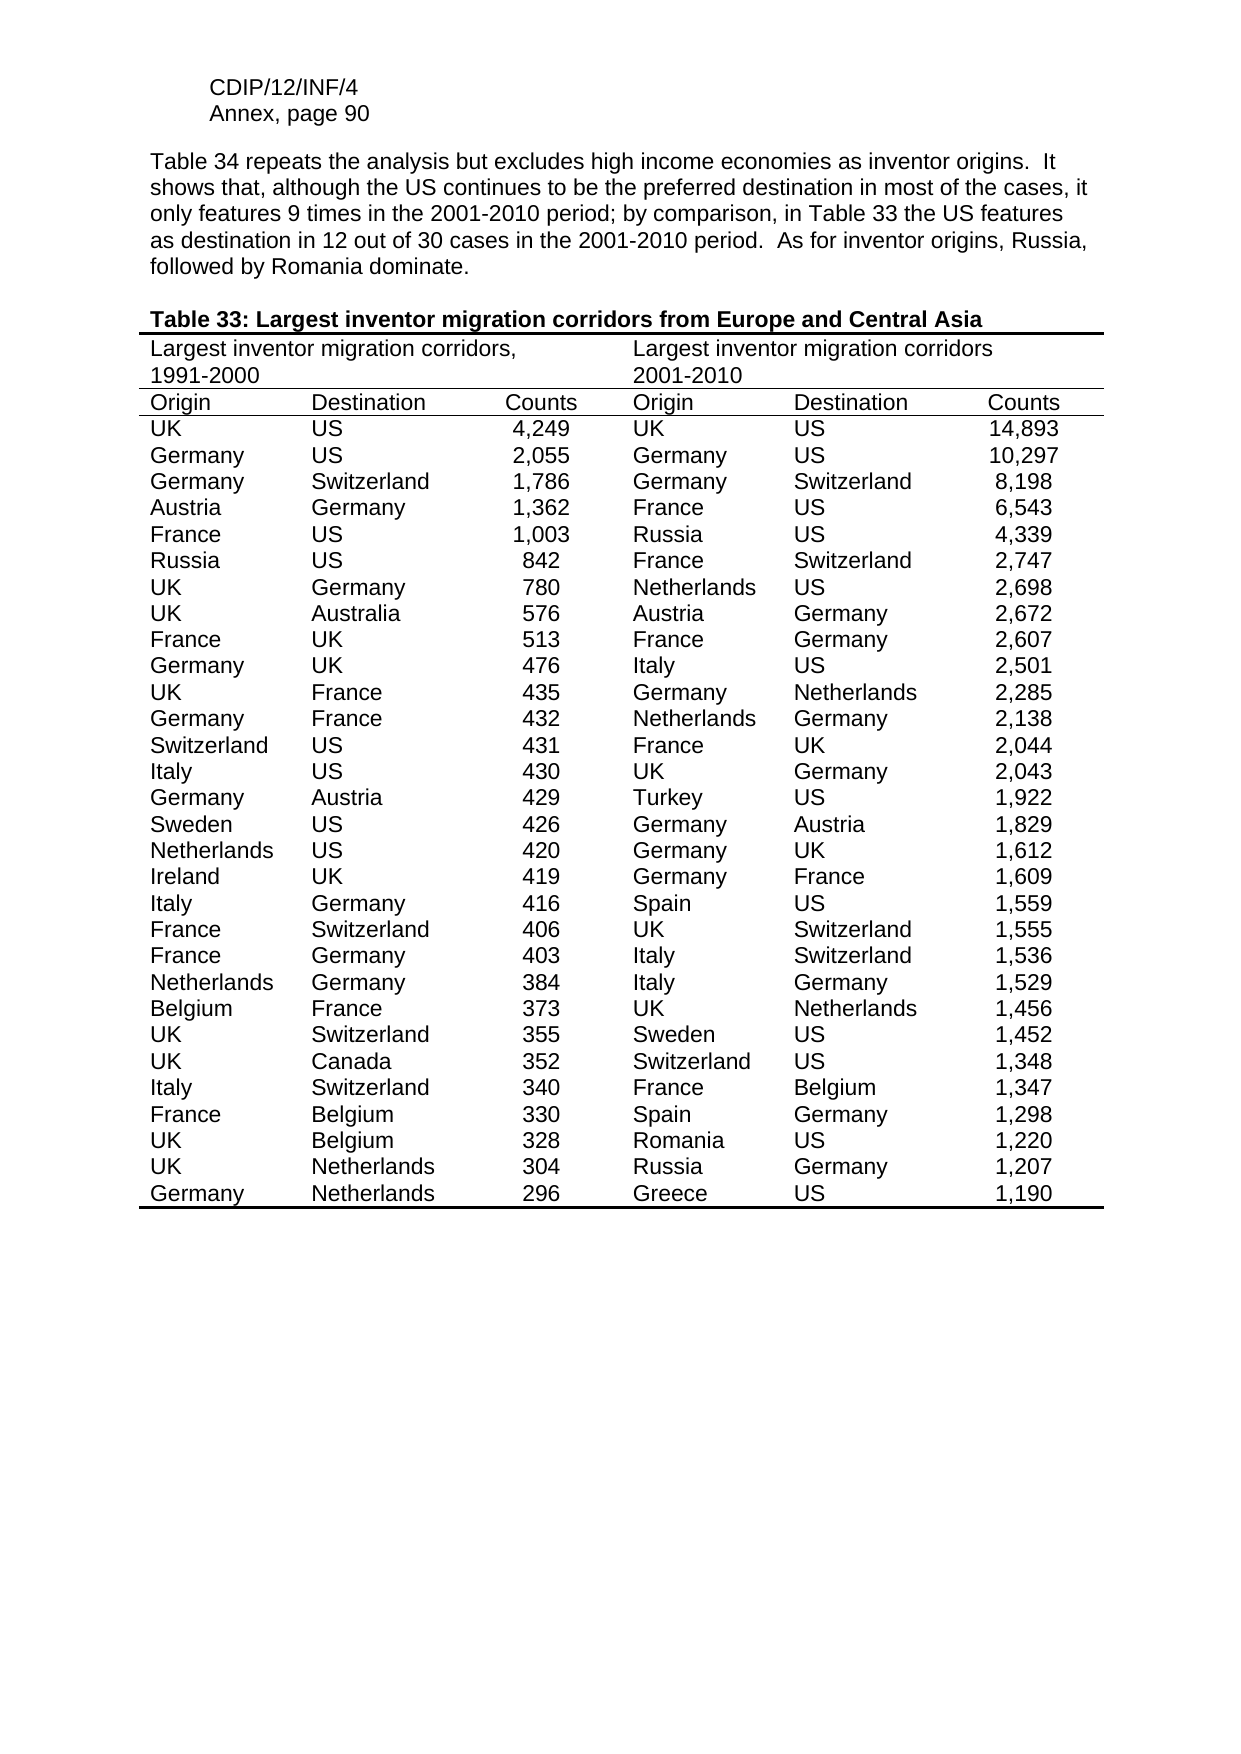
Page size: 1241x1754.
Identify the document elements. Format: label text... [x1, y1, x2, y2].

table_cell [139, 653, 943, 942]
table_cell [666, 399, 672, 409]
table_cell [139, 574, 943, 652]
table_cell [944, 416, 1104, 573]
text Table 33: Largest inventor migration corridors from Europe and Central Asia [150, 306, 1093, 332]
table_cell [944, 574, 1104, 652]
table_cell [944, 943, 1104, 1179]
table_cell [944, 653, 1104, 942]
text Table 34 repeats the analysis but excludes high income economies as inventor origins. It shows that, although the US continues to be the preferred destination in most of the cases, it only features 9 times in the 2001-2010 period; by comparison, in Table 33 the US features as destination in 12 out of 30 cases in the 2001-2010 period. As for inventor origins, Russia, followed by Romania dominate. [150, 148, 1093, 279]
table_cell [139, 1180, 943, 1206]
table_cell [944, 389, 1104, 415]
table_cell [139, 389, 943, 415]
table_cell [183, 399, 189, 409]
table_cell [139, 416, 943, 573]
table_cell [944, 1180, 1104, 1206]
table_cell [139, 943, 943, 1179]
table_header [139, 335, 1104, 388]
